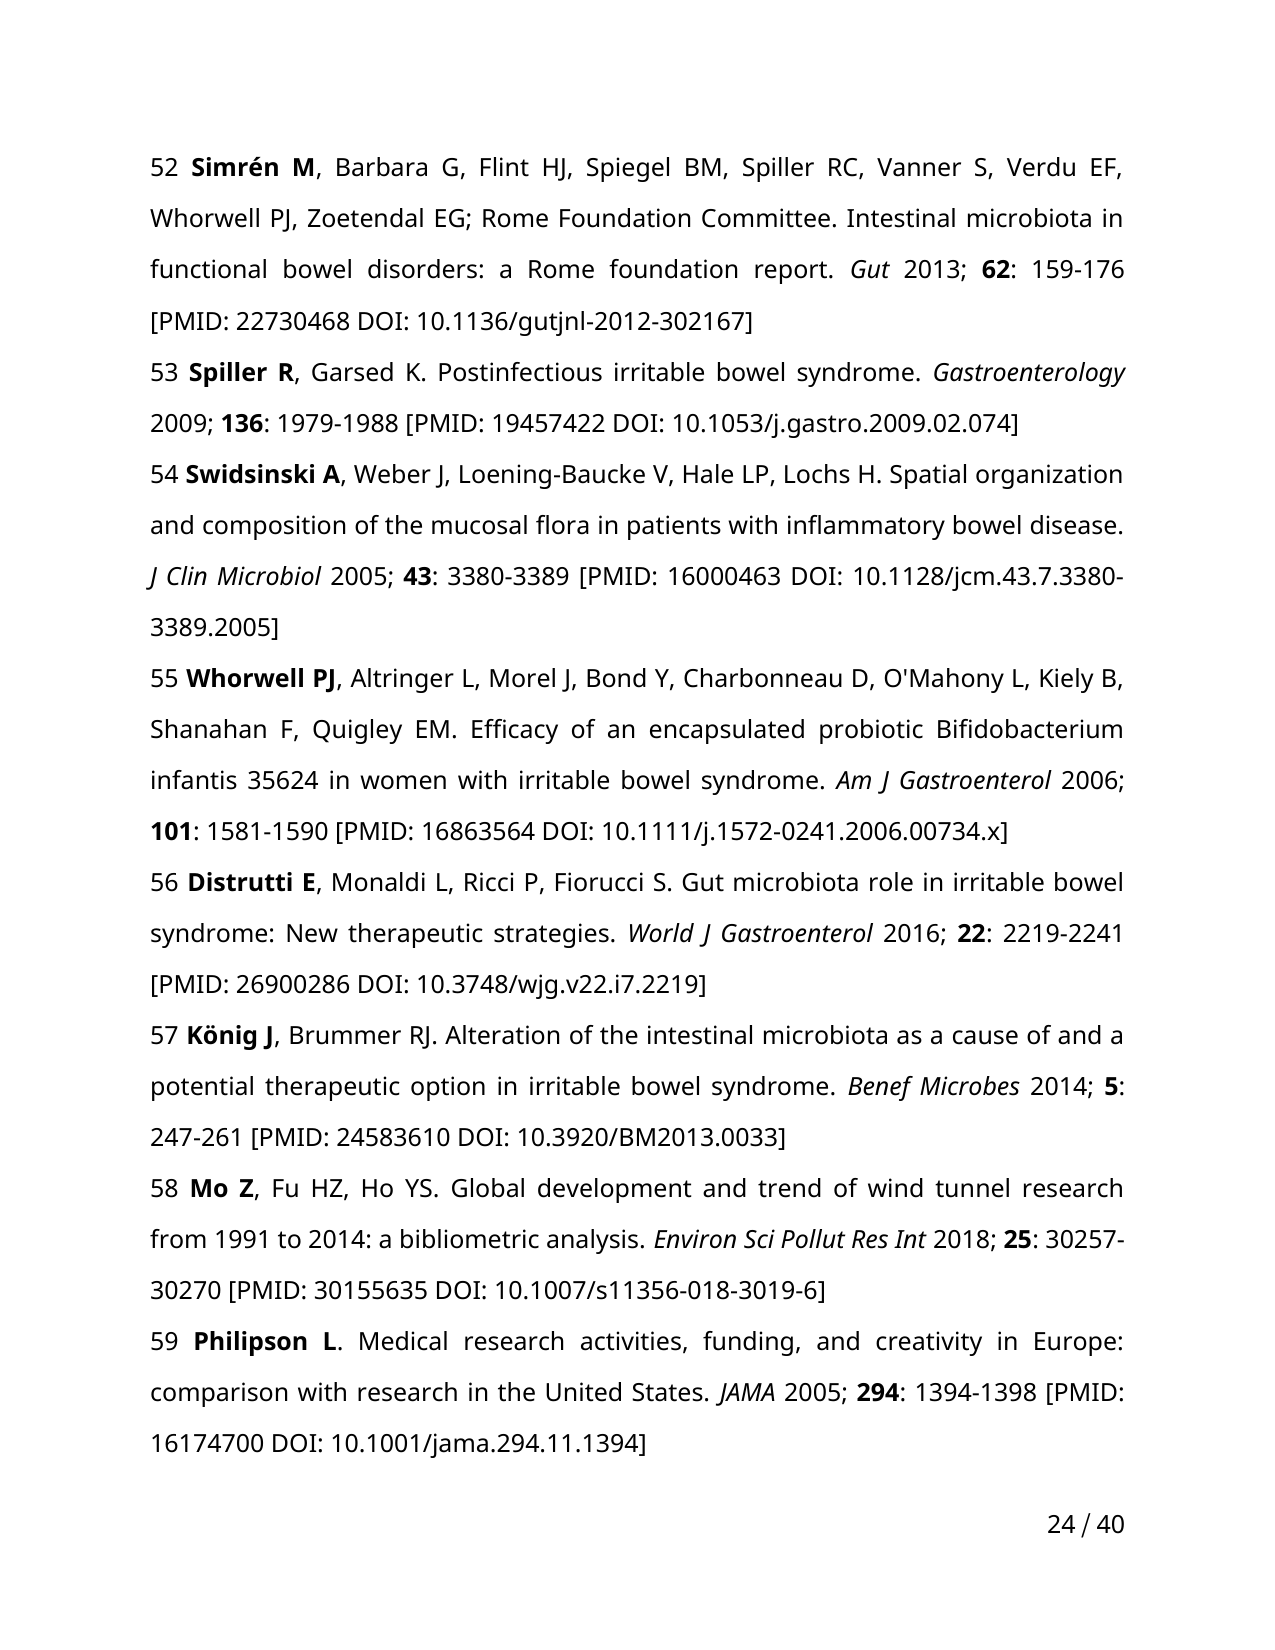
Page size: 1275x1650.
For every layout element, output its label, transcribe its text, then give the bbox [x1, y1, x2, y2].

text 52 Simrén M, Barbara G, Flint HJ, Spiegel BM, Spiller RC, Vanner S, Verdu EF, Whorwell PJ, Zoetendal EG; Rome Foundation Committee. Intestinal microbiota in functional bowel disorders: a Rome foundation report. Gut 2013; 62: 159-176 [PMID: 22730468 DOI: 10.1136/gutjnl-2012-302167] [150, 150, 1125, 337]
text 53 Spiller R, Garsed K. Postinfectious irritable bowel syndrome. Gastroenterology 2009; 136: 1979-1988 [PMID: 19457422 DOI: 10.1053/j.gastro.2009.02.074] [150, 354, 1125, 439]
text 59 Philipson L. Medical research activities, funding, and creativity in Europe: comparison with research in the United States. JAMA 2005; 294: 1394-1398 [PMID: 16174700 DOI: 10.1001/jama.294.11.1394] [150, 1324, 1125, 1460]
text 54 Swidsinski A, Weber J, Loening-Baucke V, Hale LP, Lochs H. Spatial organization and composition of the mucosal flora in patients with inflammatory bowel disease. J Clin Microbiol 2005; 43: 3380-3389 [PMID: 16000463 DOI: 10.1128/jcm.43.7.3380-3389.2005] [150, 456, 1125, 643]
text 55 Whorwell PJ, Altringer L, Morel J, Bond Y, Charbonneau D, O'Mahony L, Kiely B, Shanahan F, Quigley EM. Efficacy of an encapsulated probiotic Bifidobacterium infantis 35624 in women with irritable bowel syndrome. Am J Gastroenterol 2006; 101: 1581-1590 [PMID: 16863564 DOI: 10.1111/j.1572-0241.2006.00734.x] [150, 660, 1125, 848]
text 57 König J, Brummer RJ. Alteration of the intestinal microbiota as a cause of and a potential therapeutic option in irritable bowel syndrome. Benef Microbes 2014; 5: 247-261 [PMID: 24583610 DOI: 10.3920/BM2013.0033] [150, 1018, 1125, 1154]
text 56 Distrutti E, Monaldi L, Ricci P, Fiorucci S. Gut microbiota role in irritable bowel syndrome: New therapeutic strategies. World J Gastroenterol 2016; 22: 2219-2241 [PMID: 26900286 DOI: 10.3748/wjg.v22.i7.2219] [150, 864, 1125, 1001]
text 58 Mo Z, Fu HZ, Ho YS. Global development and trend of wind tunnel research from 1991 to 2014: a bibliometric analysis. Environ Sci Pollut Res Int 2018; 25: 30257-30270 [PMID: 30155635 DOI: 10.1007/s11356-018-3019-6] [150, 1171, 1125, 1307]
